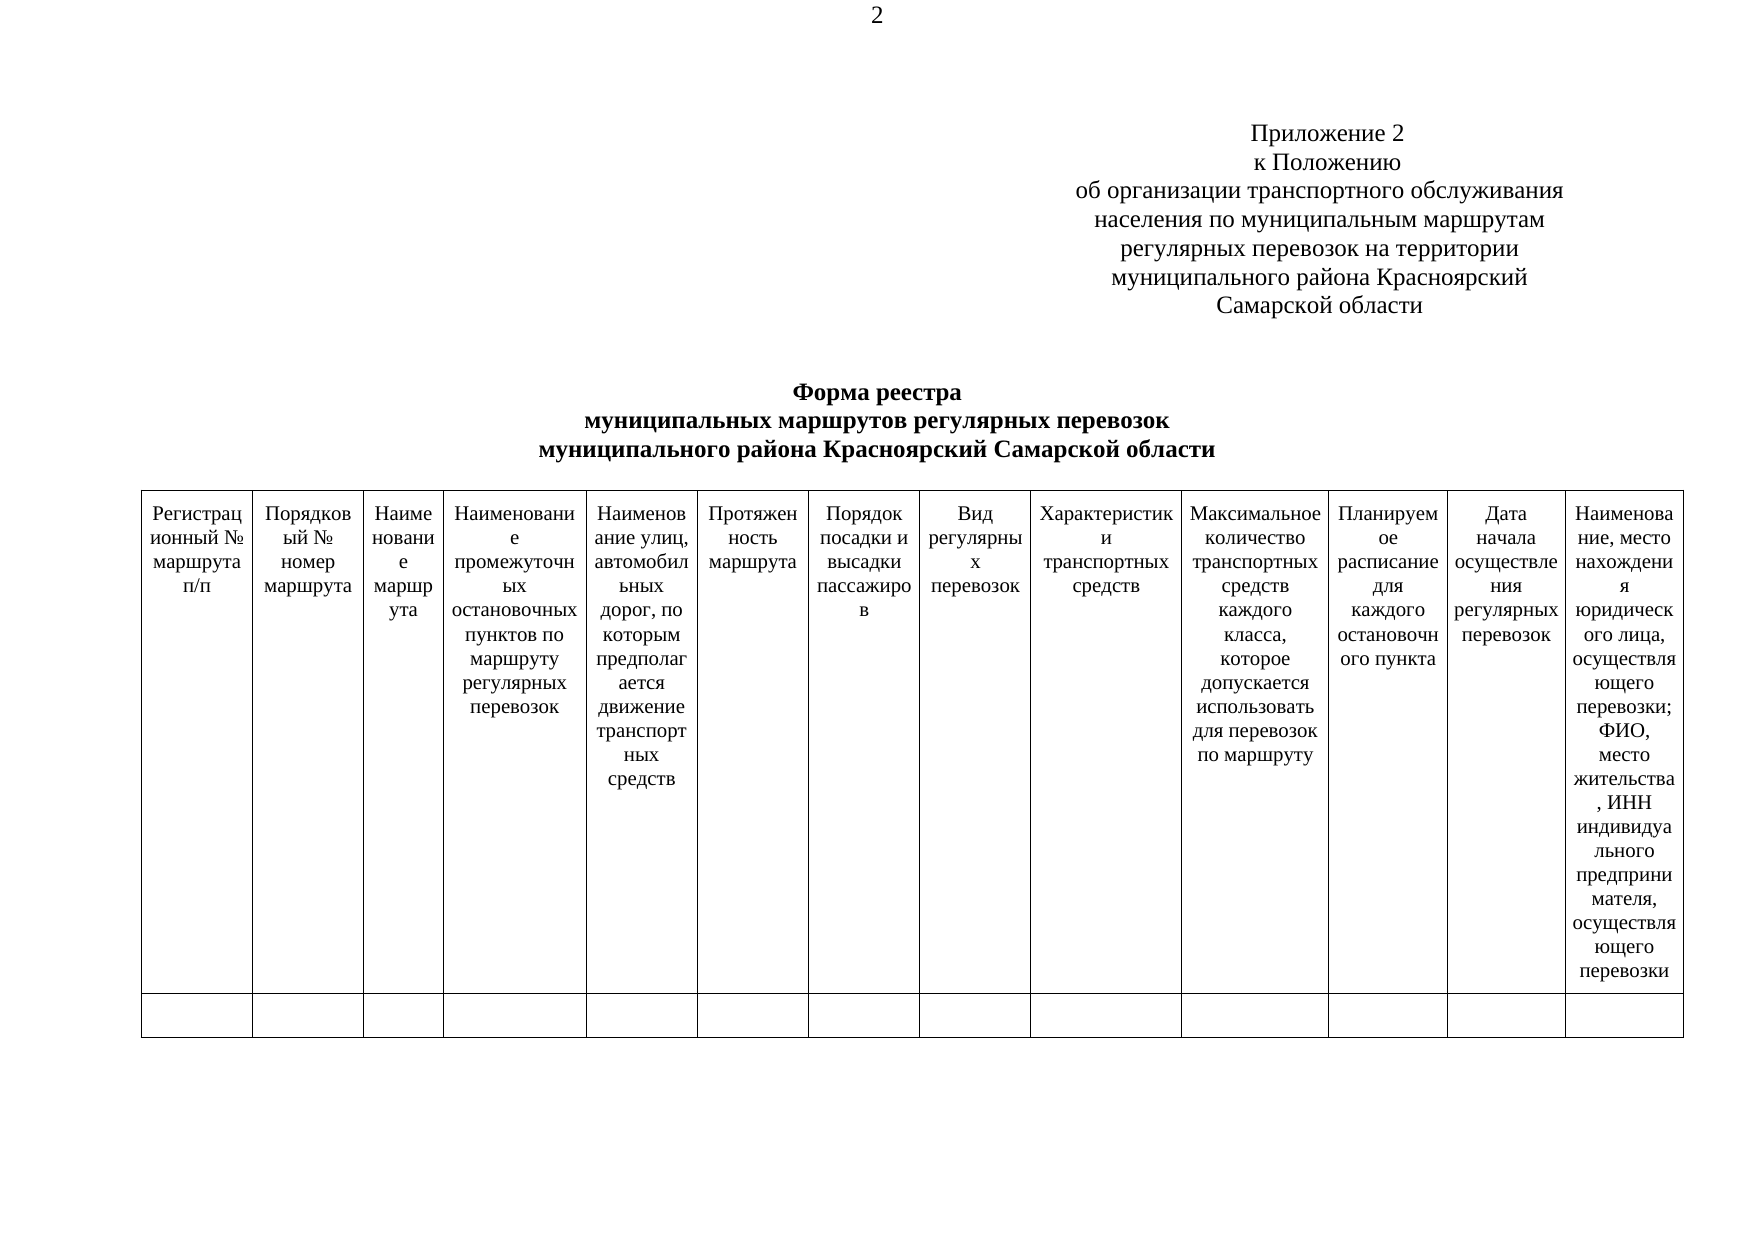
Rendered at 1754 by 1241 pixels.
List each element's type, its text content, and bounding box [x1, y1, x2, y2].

text регулярных перевозок на территории [1033, 233, 1606, 262]
table_header Наименование, место нахождения юридического лица, осуществляющего перевозки; ФИО, место жительства, ИНН индивидуального предпринимателя, осуществляющего перевозки [1566, 491, 1683, 993]
text населения по муниципальным маршрутам [1033, 204, 1606, 233]
table_cell [1329, 994, 1447, 1037]
table_header Планируемое расписание для каждого остановочного пункта [1329, 491, 1447, 993]
table_cell [1031, 994, 1181, 1037]
table_cell [809, 994, 919, 1037]
text Приложение 2 [1048, 118, 1606, 147]
table_cell [1182, 994, 1328, 1037]
table_header Дата начала осуществления регулярных перевозок [1448, 491, 1565, 993]
table_header Наименование промежуточных остановочных пунктов по маршруту регулярных перевозок [444, 491, 586, 993]
table_cell [1448, 994, 1565, 1037]
table_header Вид регулярных перевозок [920, 491, 1030, 993]
table_cell [920, 994, 1030, 1037]
table_header Порядковый № номер маршрута [253, 491, 363, 993]
table_header Характеристики транспортных средств [1031, 491, 1181, 993]
table_cell [587, 994, 697, 1037]
table_header Регистрационный № маршрута п/п [142, 491, 252, 993]
text Форма реестра [148, 377, 1606, 406]
table_header Наименование маршрута [364, 491, 443, 993]
text об организации транспортного обслуживания [1033, 176, 1606, 204]
table_cell [698, 994, 808, 1037]
table_header Протяженность маршрута [698, 491, 808, 993]
table_header Наименование улиц, автомобильных дорог, по которым предполагается движение транспортных средств [587, 491, 697, 993]
table_cell [1566, 994, 1683, 1037]
text муниципального района Красноярский [1033, 262, 1606, 291]
table_cell [444, 994, 586, 1037]
text к Положению [1048, 147, 1606, 176]
table_header Максимальное количество транспортных средств каждого класса, которое допускается использовать для перевозок по маршруту [1182, 491, 1328, 993]
table_header Порядок посадки и высадки пассажиров [809, 491, 919, 993]
text муниципальных маршрутов регулярных перевозок [148, 406, 1606, 434]
table_cell [364, 994, 443, 1037]
table_cell [253, 994, 363, 1037]
text Самарской области [1033, 291, 1606, 319]
text муниципального района Красноярский Самарской области [148, 434, 1606, 463]
table_cell [142, 994, 252, 1037]
